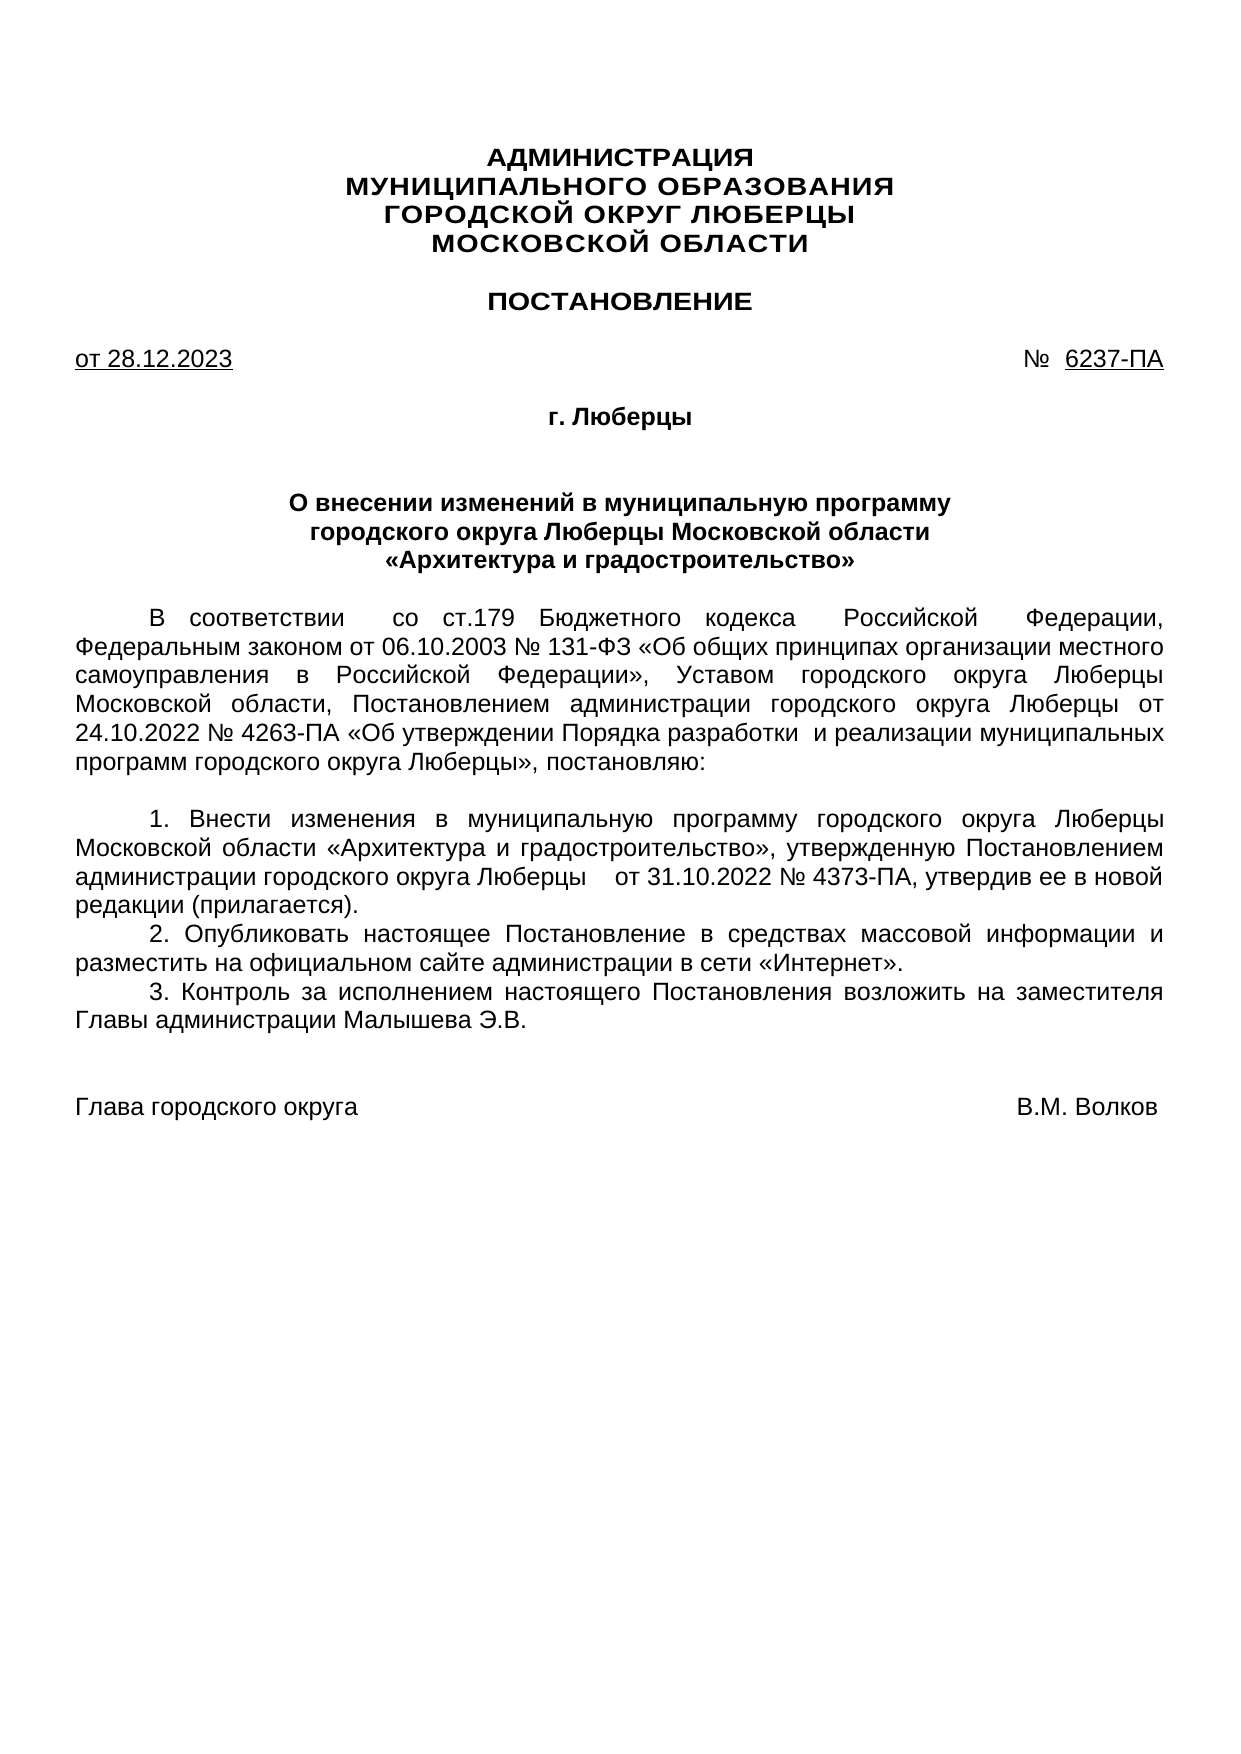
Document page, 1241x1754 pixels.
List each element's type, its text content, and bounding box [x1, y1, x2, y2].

text г. Люберцы [0, 402, 1240, 430]
list 1. Внести изменения в муниципальную программу городского округа Люберцы Московской области «Архитектура и градостроительство», утвержденную Постановлением администрации городского округа Люберцы от 31.10.2022 № 4373-ПА, утвердив ее в новой редакции (прилагается). [75, 804, 1165, 919]
table_header О внесении изменений в муниципальную программу городского округа Люберцы Московской области «Архитектура и градостроительство» [124, 488, 1116, 574]
text ПОСТАНОВЛЕНИЕ [0, 287, 1240, 315]
text МУНИЦИПАЛЬНОГО ОБРАЗОВАНИЯ [0, 172, 1240, 200]
text В соответствии со ст.179 Бюджетного кодекса Российской Федерации, Федеральным законом от 06.10.2003 № 131-ФЗ «Об общих принципах организации местного самоуправления в Российской Федерации», Уставом городского округа Люберцы Московской области, Постановлением администрации городского округа Люберцы от 24.10.2022 № 4263-ПА «Об утверждении Порядка разработки и реализации муниципальных программ городского округа Люберцы», постановляю: [75, 603, 1165, 775]
list Глава городского округа В.М. Волков [75, 1092, 1165, 1120]
list 2. Опубликовать настоящее Постановление в средствах массовой информации и разместить на официальном сайте администрации в сети «Интернет». [75, 919, 1165, 977]
text ГОРОДСКОЙ ОКРУГ ЛЮБЕРЦЫ МОСКОВСКОЙ ОБЛАСТИ [0, 200, 1240, 258]
text АДМИНИСТРАЦИЯ [0, 143, 1240, 172]
list 3. Контроль за исполнением настоящего Постановления возложить на заместителя Главы администрации Малышева Э.В. [75, 977, 1165, 1034]
text от 28.12.2023 № 6237-ПА [75, 344, 1240, 373]
